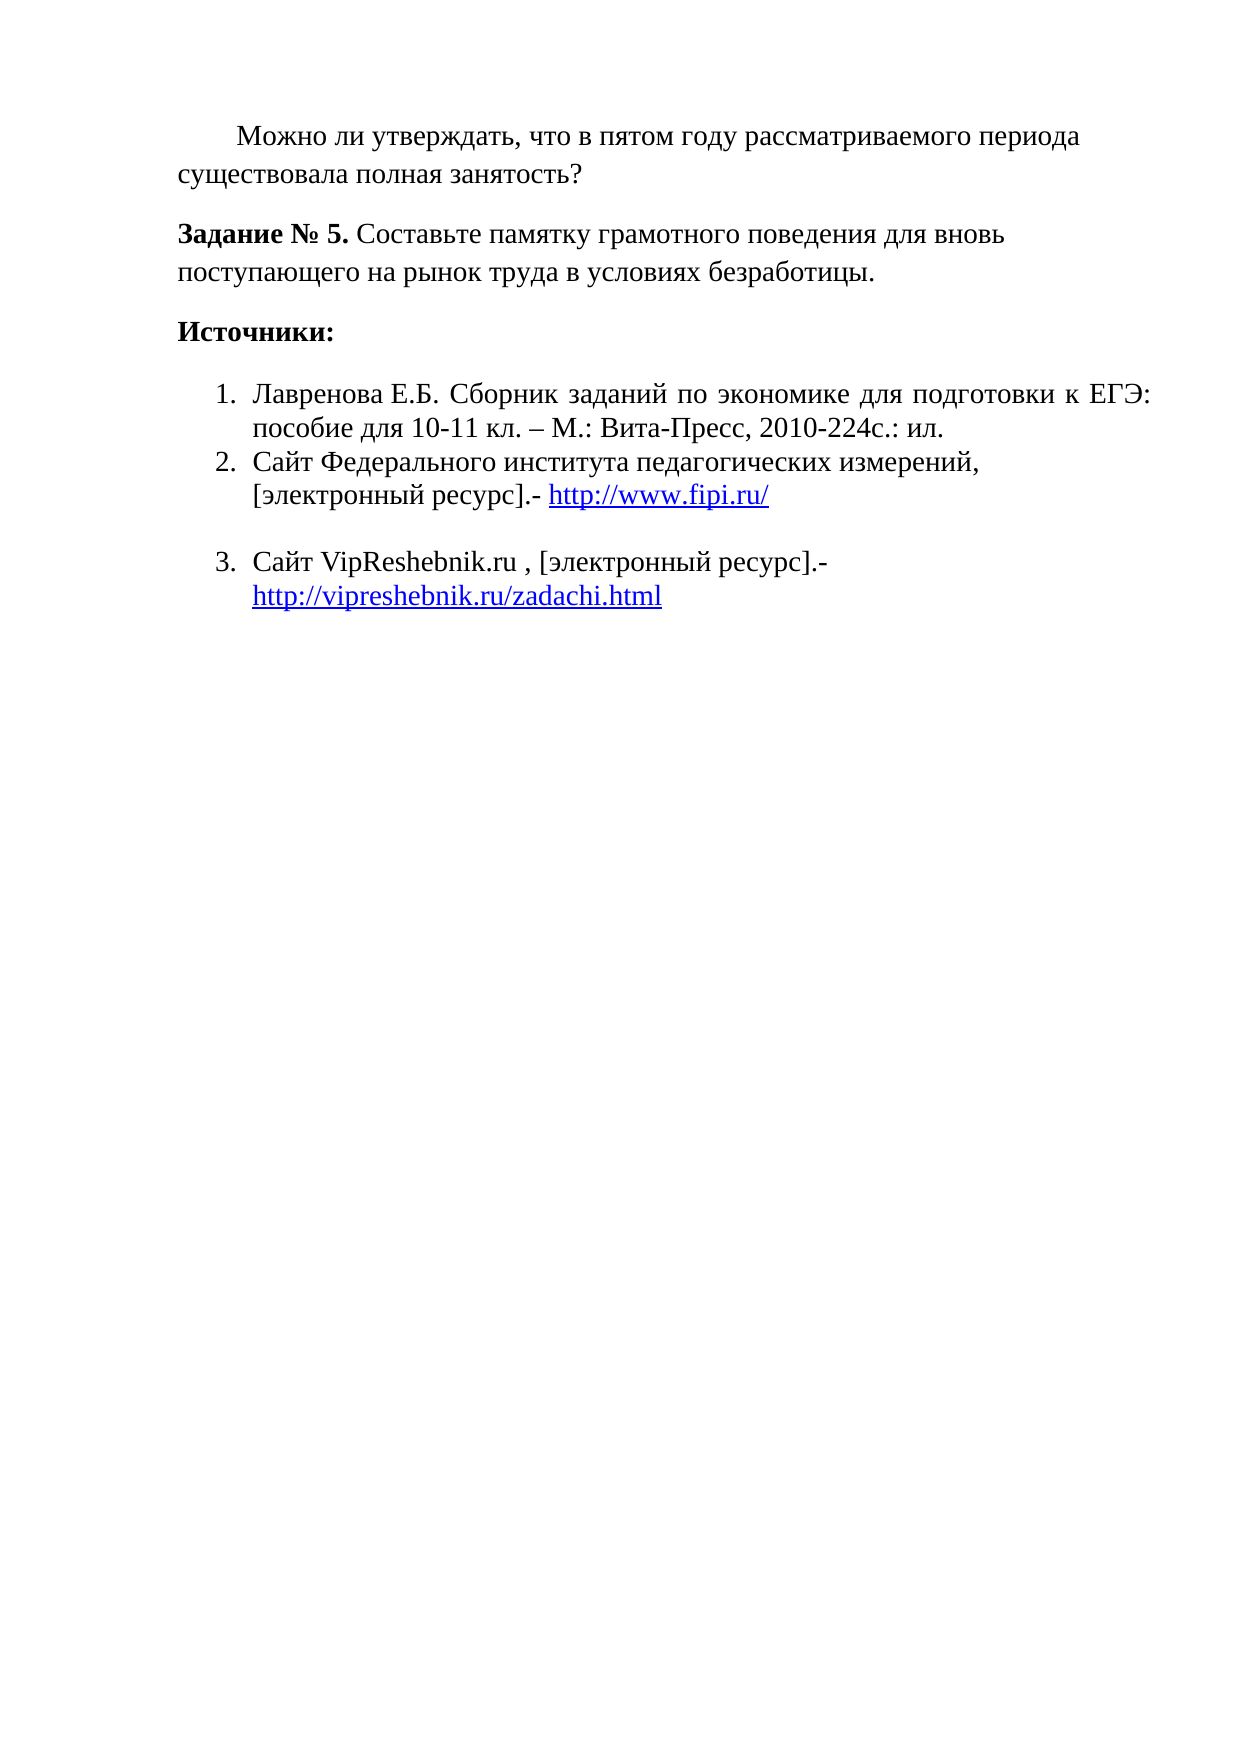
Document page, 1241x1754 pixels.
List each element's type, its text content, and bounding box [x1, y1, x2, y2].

list Лавренова Е.Б. Сборник заданий по экономике для подготовки к ЕГЭ: пособие для 10-11 кл. – М.: Вита-Пресс, 2010-224с.: ил. [215, 377, 1152, 444]
text Можно ли утверждать, что в пятом году рассматриваемого периода существовала полная занятость? [177, 118, 1152, 190]
list Cайт Федерального института педагогических измерений, [электронный ресурс].- http://www.fipi.ru/ [215, 444, 1152, 511]
list Cайт VipReshebnik.ru , [электронный ресурс].- http://vipreshebnik.ru/zadachi.html [215, 544, 1152, 611]
text Задание № 5. Составьте памятку грамотного поведения для вновь поступающего на рынок труда в условиях безработицы. [177, 216, 1152, 288]
text Источники: [177, 314, 1152, 347]
